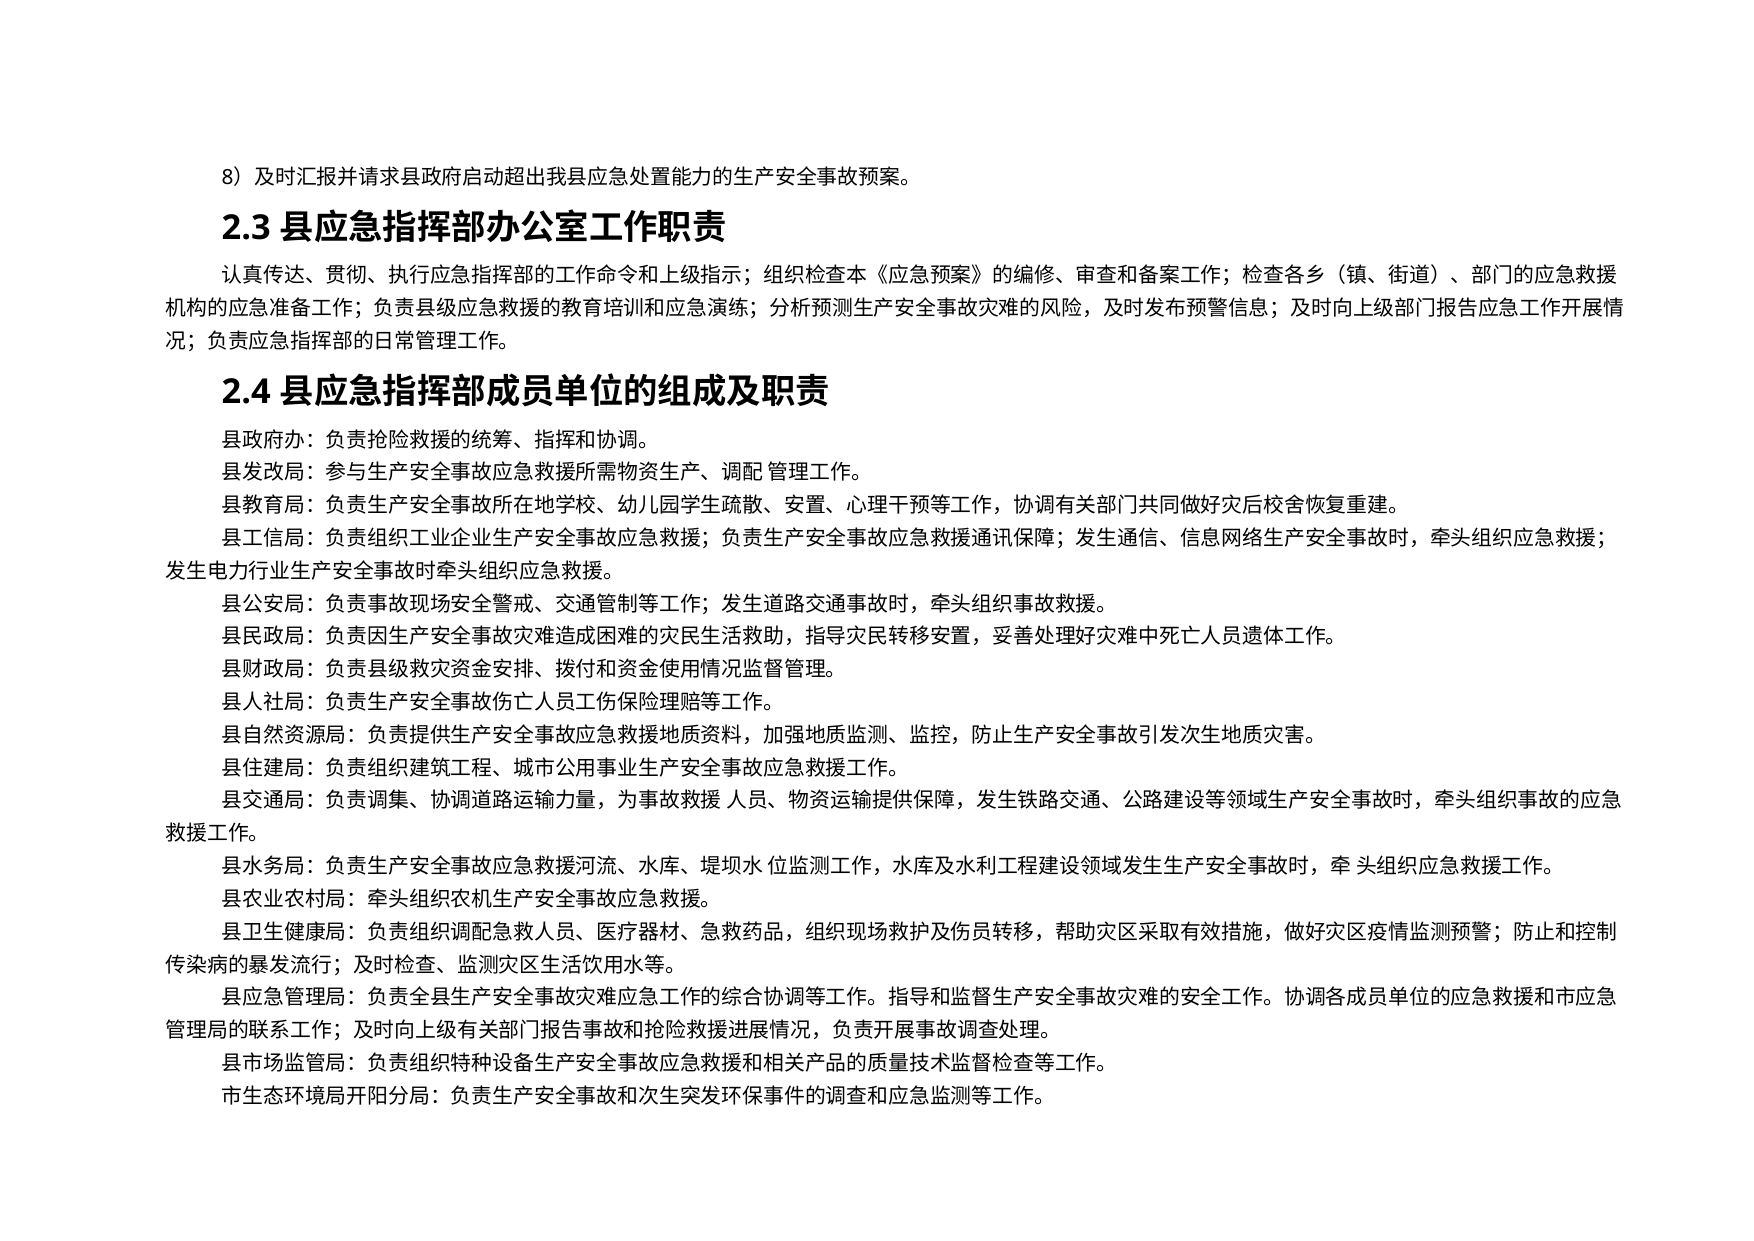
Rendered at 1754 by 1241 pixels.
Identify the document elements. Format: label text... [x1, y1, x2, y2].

text 县财政局：负责县级救灾资金安排、拨付和资金使用情况监督管理。 [165, 651, 1636, 684]
text 2.3 县应急指挥部办公室工作职责 [165, 192, 1636, 257]
text 县教育局：负责生产安全事故所在地学校、幼儿园学生疏散、安置、心理干预等工作，协调有关部门共同做好灾后校舍恢复重建。 [165, 487, 1636, 520]
text 县住建局：负责组织建筑工程、城市公用事业生产安全事故应急救援工作。 [165, 750, 1636, 782]
text 县工信局：负责组织工业企业生产安全事故应急救援；负责生产安全事故应急救援通讯保障；发生通信、信息网络生产安全事故时，牵头组织应急救援；发生电力行业生产安全事故时牵头组织应急救援。 [165, 520, 1636, 586]
text 市生态环境局开阳分局：负责生产安全事故和次生突发环保事件的调查和应急监测等工作。 [165, 1078, 1636, 1111]
text 县水务局：负责生产安全事故应急救援河流、水库、堤坝水 位监测工作，水库及水利工程建设领域发生生产安全事故时，牵 头组织应急救援工作。 [165, 848, 1636, 881]
text 县政府办：负责抢险救援的统筹、指挥和协调。 [165, 422, 1636, 454]
text 县应急管理局：负责全县生产安全事故灾难应急工作的综合协调等工作。指导和监督生产安全事故灾难的安全工作。协调各成员单位的应急救援和市应急管理局的联系工作；及时向上级有关部门报告事故和抢险救援进展情况，负责开展事故调查处理。 [165, 979, 1636, 1045]
text 县农业农村局：牵头组织农机生产安全事故应急救援。 [165, 881, 1636, 914]
text 8）及时汇报并请求县政府启动超出我县应急处置能力的生产安全事故预案。 [165, 159, 1636, 192]
text 县公安局：负责事故现场安全警戒、交通管制等工作；发生道路交通事故时，牵头组织事故救援。 [165, 586, 1636, 618]
text 县市场监管局：负责组织特种设备生产安全事故应急救援和相关产品的质量技术监督检查等工作。 [165, 1045, 1636, 1078]
text 2.4 县应急指挥部成员单位的组成及职责 [165, 356, 1636, 422]
text 县卫生健康局：负责组织调配急救人员、医疗器材、急救药品，组织现场救护及伤员转移，帮助灾区采取有效措施，做好灾区疫情监测预警；防止和控制传染病的暴发流行；及时检查、监测灾区生活饮用水等。 [165, 914, 1636, 979]
text 县发改局：参与生产安全事故应急救援所需物资生产、调配 管理工作。 [165, 454, 1636, 487]
text 县人社局：负责生产安全事故伤亡人员工伤保险理赔等工作。 [165, 684, 1636, 717]
text 认真传达、贯彻、执行应急指挥部的工作命令和上级指示；组织检查本《应急预案》的编修、审查和备案工作；检查各乡（镇、街道）、部门的应急救援机构的应急准备工作；负责县级应急救援的教育培训和应急演练；分析预测生产安全事故灾难的风险，及时发布预警信息；及时向上级部门报告应急工作开展情况；负责应急指挥部的日常管理工作。 [165, 257, 1636, 356]
text 县交通局：负责调集、协调道路运输力量，为事故救援 人员、物资运输提供保障，发生铁路交通、公路建设等领域生产安全事故时，牵头组织事故的应急救援工作。 [165, 782, 1636, 848]
text 县自然资源局：负责提供生产安全事故应急救援地质资料，加强地质监测、监控，防止生产安全事故引发次生地质灾害。 [165, 717, 1636, 750]
text 县民政局：负责因生产安全事故灾难造成困难的灾民生活救助，指导灾民转移安置，妥善处理好灾难中死亡人员遗体工作。 [165, 618, 1636, 651]
